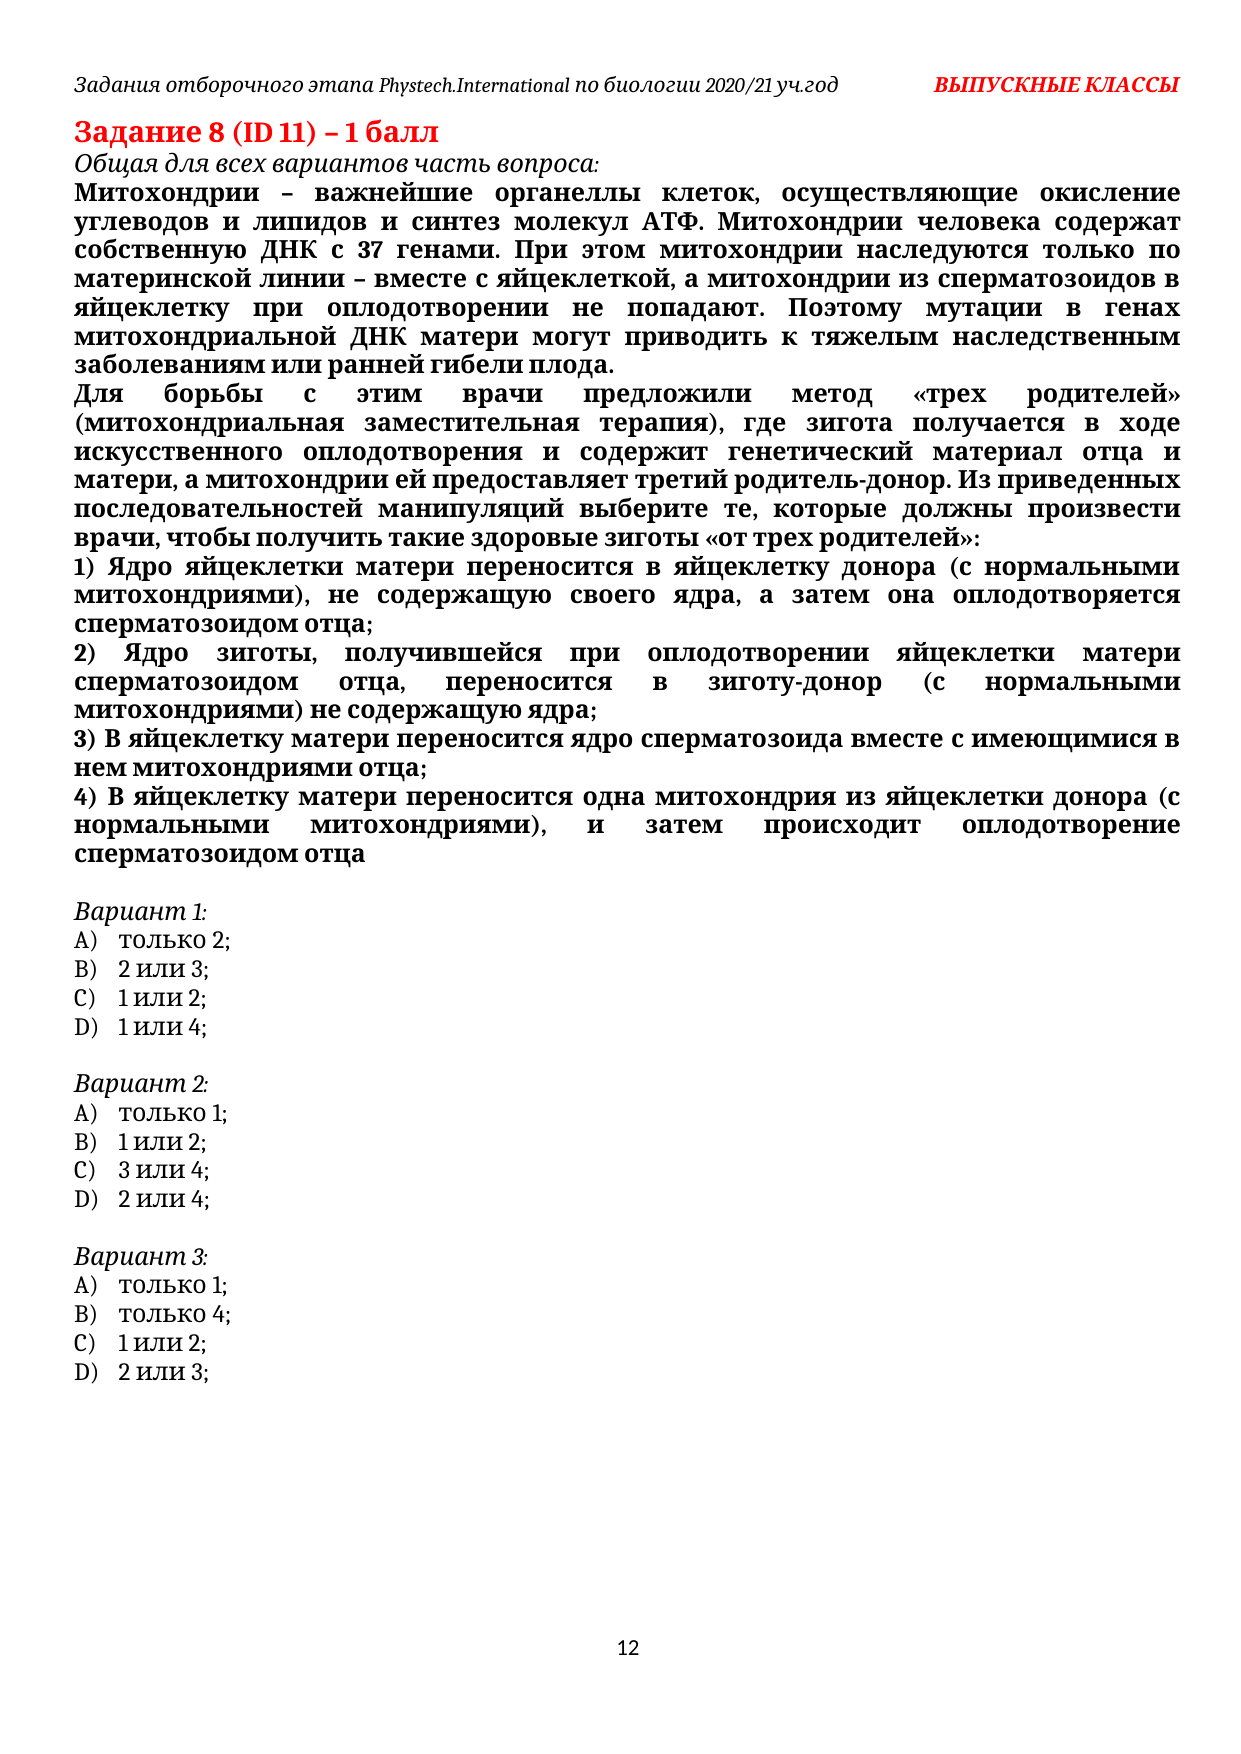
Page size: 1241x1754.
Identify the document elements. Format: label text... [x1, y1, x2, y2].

list 2 или 4; [74, 1185, 1181, 1214]
text 4) В яйцеклетку матери переносится одна митохондрия из яйцеклетки донора (с нормальными митохондриями), и затем происходит оплодотворение сперматозоидом отца [74, 783, 1181, 869]
text Вариант 1: [74, 898, 1181, 926]
list 1 или 2; [74, 1329, 1181, 1358]
list 1 или 2; [74, 984, 1181, 1013]
list 1 или 4; [74, 1013, 1181, 1041]
text 1) Ядро яйцеклетки матери переносится в яйцеклетку донора (с нормальными митохондриями), не содержащую своего ядра, а затем она оплодотворяется сперматозоидом отца; [74, 553, 1181, 639]
list 1 или 2; [74, 1128, 1181, 1156]
list только 1; [74, 1099, 1181, 1128]
list 2 или 3; [74, 955, 1181, 984]
list 2 или 3; [74, 1358, 1181, 1386]
list только 2; [74, 926, 1181, 955]
text 3) В яйцеклетку матери переносится ядро сперматозоида вместе с имеющимися в нем митохондриями отца; [74, 725, 1181, 783]
list 3 или 4; [74, 1156, 1181, 1185]
text 2) Ядро зиготы, получившейся при оплодотворении яйцеклетки матери сперматозоидом отца, переносится в зиготу-донор (с нормальными митохондриями) не содержащую ядра; [74, 639, 1181, 725]
text Вариант 3: [74, 1243, 1181, 1271]
text Митохондрии – важнейшие органеллы клеток, осуществляющие окисление углеводов и липидов и синтез молекул АТФ. Митохондрии человека содержат собственную ДНК с 37 генами. При этом митохондрии наследуются только по материнской линии – вместе с яйцеклеткой, а митохондрии из сперматозоидов в яйцеклетку при оплодотворении не попадают. Поэтому мутации в генах митохондриальной ДНК матери могут приводить к тяжелым наследственным заболеваниям или ранней гибели плода. [74, 179, 1181, 380]
text Вариант 2: [74, 1070, 1181, 1099]
text Для борьбы с этим врачи предложили метод «трех родителей» (митохондриальная заместительная терапия), где зигота получается в ходе искусственного оплодотворения и содержит генетический материал отца и матери, а митохондрии ей предоставляет третий родитель-донор. Из приведенных последовательностей манипуляций выберите те, которые должны произвести врачи, чтобы получить такие здоровые зиготы «от трех родителей»: [74, 380, 1181, 553]
list только 4; [74, 1300, 1181, 1329]
text Задание 8 (ID 11) – 1 балл [74, 117, 1181, 150]
text Общая для всех вариантов часть вопроса: [74, 150, 1181, 179]
list только 1; [74, 1271, 1181, 1300]
